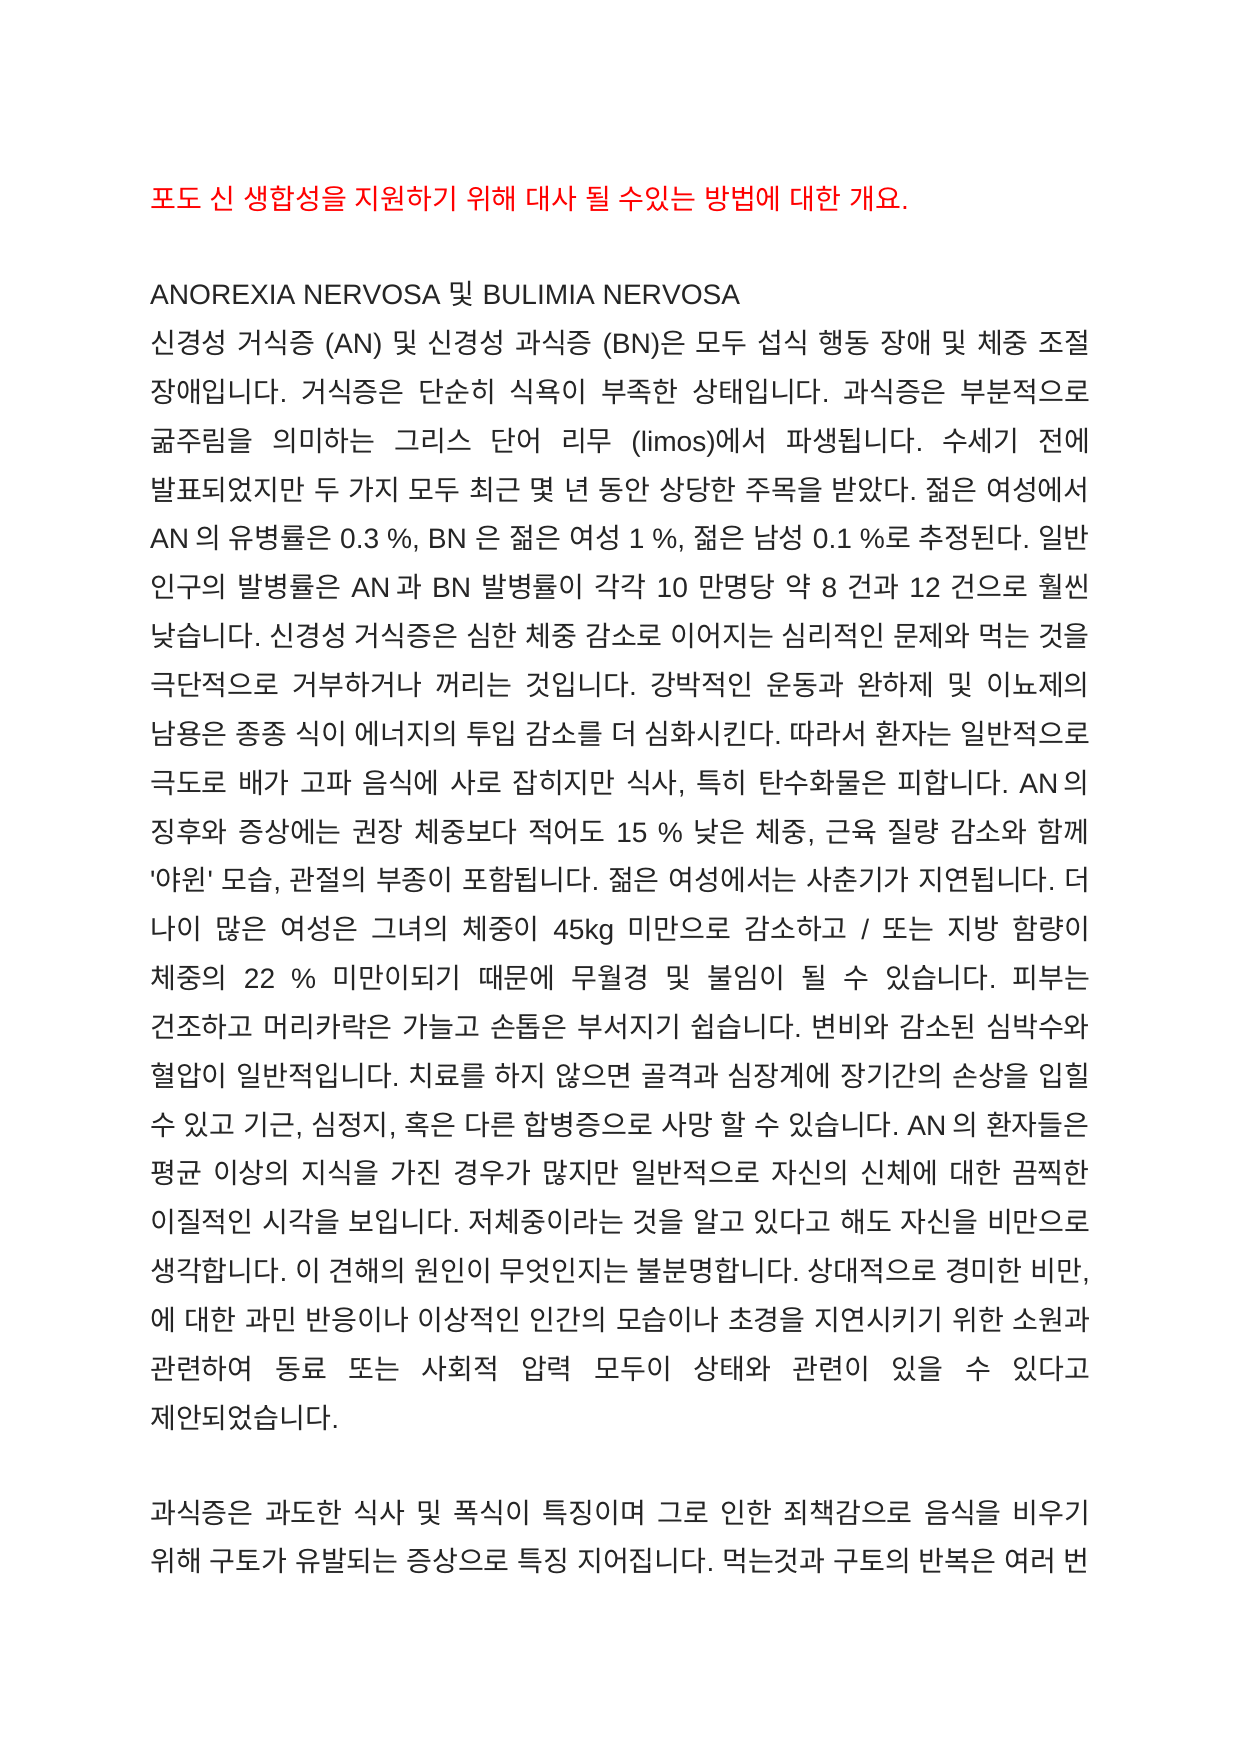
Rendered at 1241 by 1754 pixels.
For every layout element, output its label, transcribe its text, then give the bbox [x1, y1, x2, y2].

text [150, 1490, 1090, 1580]
text ANOREXIA NERVOSA 및 BULIMIA NERVOSA [150, 272, 1090, 313]
text 신경성 거식증 (AN) 및 신경성 과식증 (BN)은 모두 섭식 행동 장애 및 체중 조절 장애입니다. 거식증은 단순히 식욕이 부족한 상태입니다. 과식증은 부분적으로 굶주림을 의미하는 그리스 단어 리무 (limos)에서 파생됩니다. 수세기 전에 발표되었지만 두 가지 모두 최근 몇 년 동안 상당한 주목을 받았다. 젊은 여성에서 AN의 유병률은 0.3 %, BN 은 젊은 여성 1 %, 젊은 남성 0.1 %로 추정된다. 일반 인구의 발병률은 AN과 BN 발병률이 각각 10 만명당 약 8 건과 12 건으로 훨씬 낮습니다. 신경성 거식증은 심한 체중 감소로 이어지는 심리적인 문제와 먹는 것을 극단적으로 거부하거나 꺼리는 것입니다. 강박적인 운동과 완하제 및 이뇨제의 남용은 종종 식이 에너지의 투입 감소를 더 심화시킨다. 따라서 환자는 일반적으로 극도로 배가 고파 음식에 사로 잡히지만 식사, 특히 탄수화물은 피합니다. AN의 징후와 증상에는 권장 체중보다 적어도 15 % 낮은 체중, 근육 질량 감소와 함께 '야윈' 모습, 관절의 부종이 포함됩니다. 젊은 여성에서는 사춘기가 지연됩니다. 더 나이 많은 여성은 그녀의 체중이 45kg 미만으로 감소하고 / 또는 지방 함량이 체중의 22 % 미만이되기 때문에 무월경 및 불임이 될 수 있습니다. 피부는 건조하고 머리카락은 가늘고 손톱은 부서지기 쉽습니다. 변비와 감소된 심박수와 혈압이 일반적입니다. 치료를 하지 않으면 골격과 심장계에 장기간의 손상을 입힐 수 있고 기근, 심정지, 혹은 다른 합병증으로 사망 할 수 있습니다. AN의 환자들은 평균 이상의 지식을 가진 경우가 많지만 일반적으로 자신의 신체에 대한 끔찍한 이질적인 시각을 보입니다. 저체중이라는 것을 알고 있다고 해도 자신을 비만으로 생각합니다. 이 견해의 원인이 무엇인지는 불분명합니다. 상대적으로 경미한 비만, 에 대한 과민 반응이나 이상적인 인간의 모습이나 초경을 지연시키기 위한 소원과 관련하여 동료 또는 사회적 압력 모두이 상태와 관련이 있을 수 있다고 제안되었습니다. [150, 321, 1090, 1436]
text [150, 177, 1090, 218]
